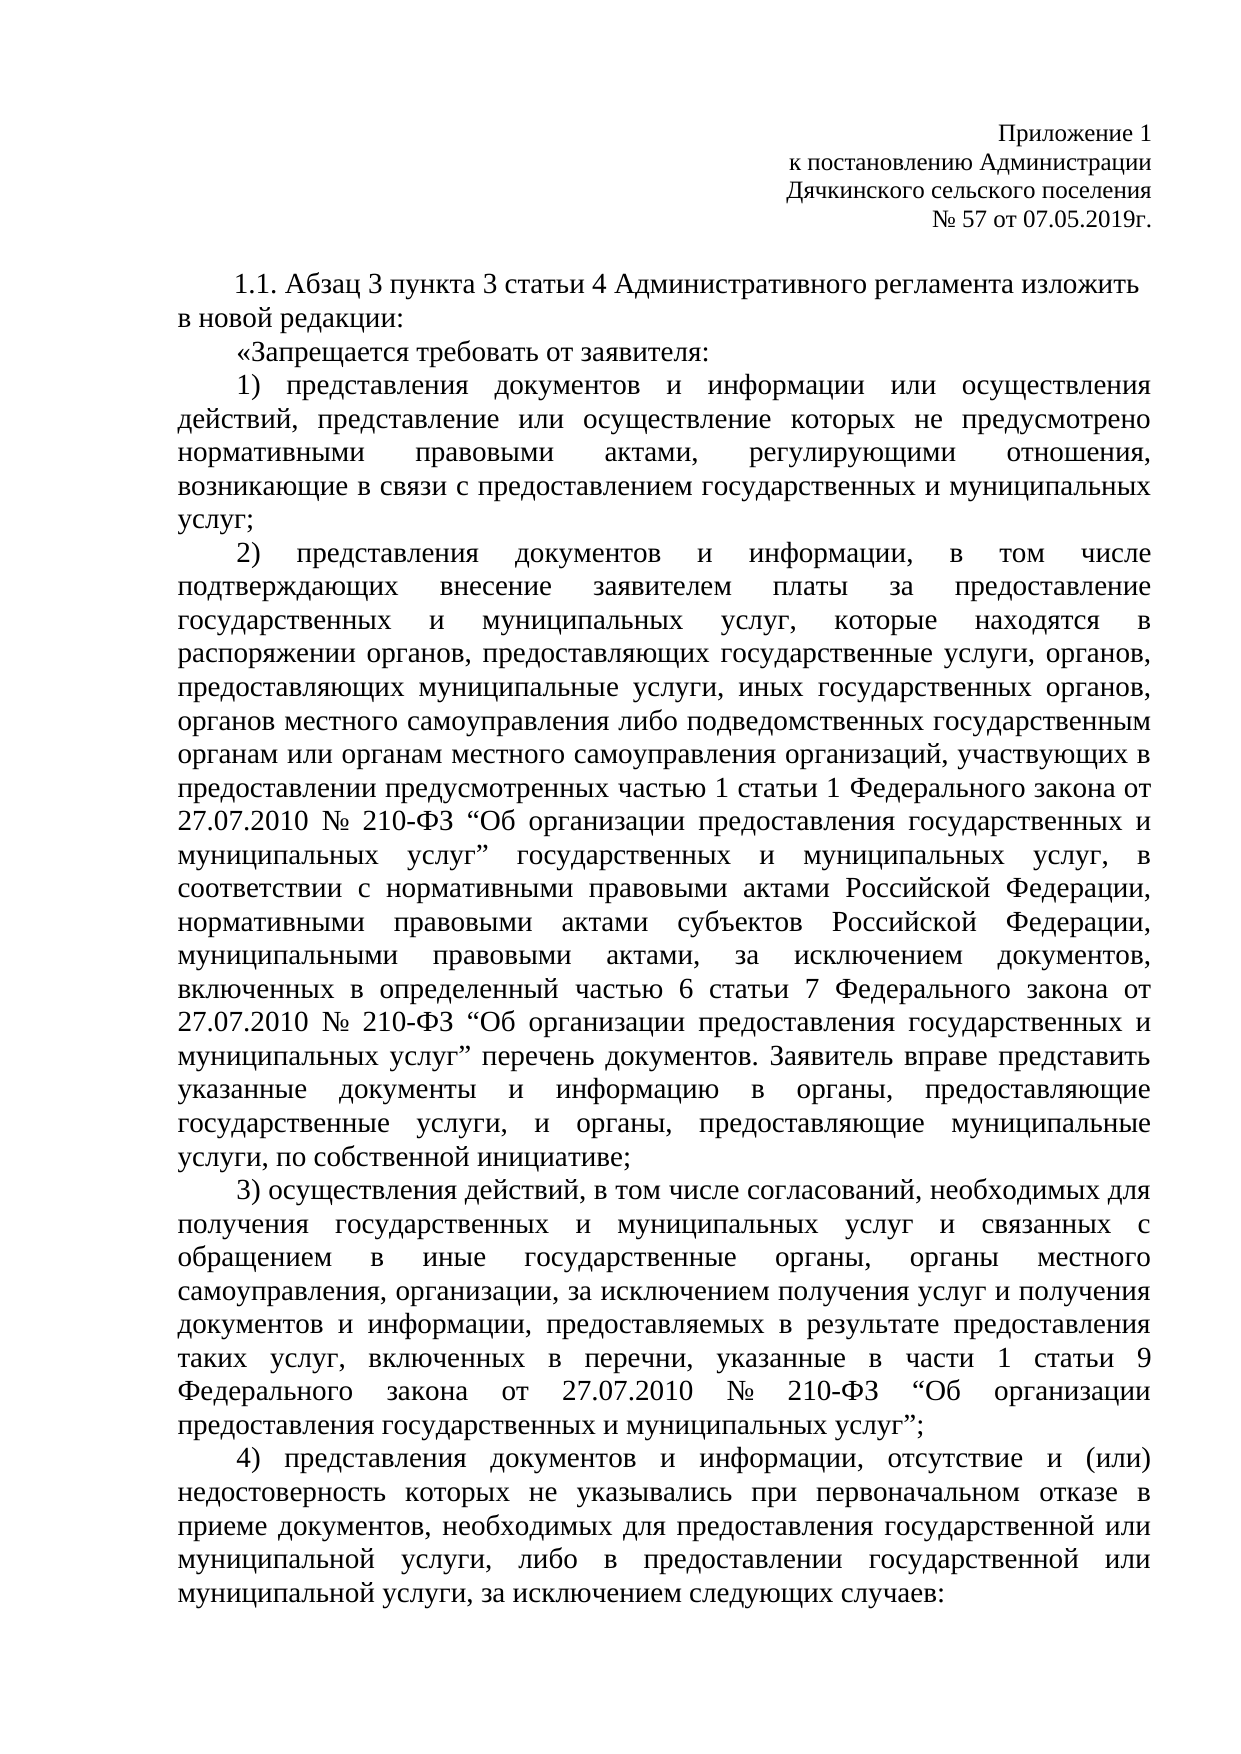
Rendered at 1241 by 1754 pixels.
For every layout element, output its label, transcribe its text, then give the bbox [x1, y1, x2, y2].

text «Запрещается требовать от заявителя: [177, 334, 1152, 367]
text 1.1. Абзац 3 пункта 3 статьи 4 Административного регламента изложить в новой редакции: [177, 267, 1152, 334]
text Дячкинского сельского поселения [177, 176, 1152, 204]
text № 57 от 07.05.2019г. [177, 204, 1152, 233]
text Приложение 1 [177, 118, 1152, 147]
text к постановлению Администрации [177, 147, 1152, 176]
text 1) представления документов и информации или осуществления действий, представление или осуществление которых не предусмотрено нормативными правовыми актами, регулирующими отношения, возникающие в связи с предоставлением государственных и муниципальных услуг; [177, 367, 1152, 535]
text 2) представления документов и информации, в том числе подтверждающих внесение заявителем платы за предоставление государственных и муниципальных услуг, которые находятся в распоряжении органов, предоставляющих государственные услуги, органов, предоставляющих муниципальные услуги, иных государственных органов, органов местного самоуправления либо подведомственных государственным органам или органам местного самоуправления организаций, участвующих в предоставлении предусмотренных частью 1 статьи 1 Федерального закона от 27.07.2010 № 210-ФЗ “Об организации предоставления государственных и муниципальных услуг” государственных и муниципальных услуг, в соответствии с нормативными правовыми актами Российской Федерации, нормативными правовыми актами субъектов Российской Федерации, муниципальными правовыми актами, за исключением документов, включенных в определенный частью 6 статьи 7 Федерального закона от 27.07.2010 № 210-ФЗ “Об организации предоставления государственных и муниципальных услуг” перечень документов. Заявитель вправе представить указанные документы и информацию в органы, предоставляющие государственные услуги, и органы, предоставляющие муниципальные услуги, по собственной инициативе; [177, 535, 1152, 1172]
text 3) осуществления действий, в том числе согласований, необходимых для получения государственных и муниципальных услуг и связанных с обращением в иные государственные органы, органы местного самоуправления, организации, за исключением получения услуг и получения документов и информации, предоставляемых в результате предоставления таких услуг, включенных в перечни, указанные в части 1 статьи 9 Федерального закона от 27.07.2010 № 210-ФЗ “Об организации предоставления государственных и муниципальных услуг”; [177, 1172, 1152, 1441]
text 4) представления документов и информации, отсутствие и (или) недостоверность которых не указывались при первоначальном отказе в приеме документов, необходимых для предоставления государственной или муниципальной услуги, либо в предоставлении государственной или муниципальной услуги, за исключением следующих случаев: [177, 1441, 1152, 1608]
